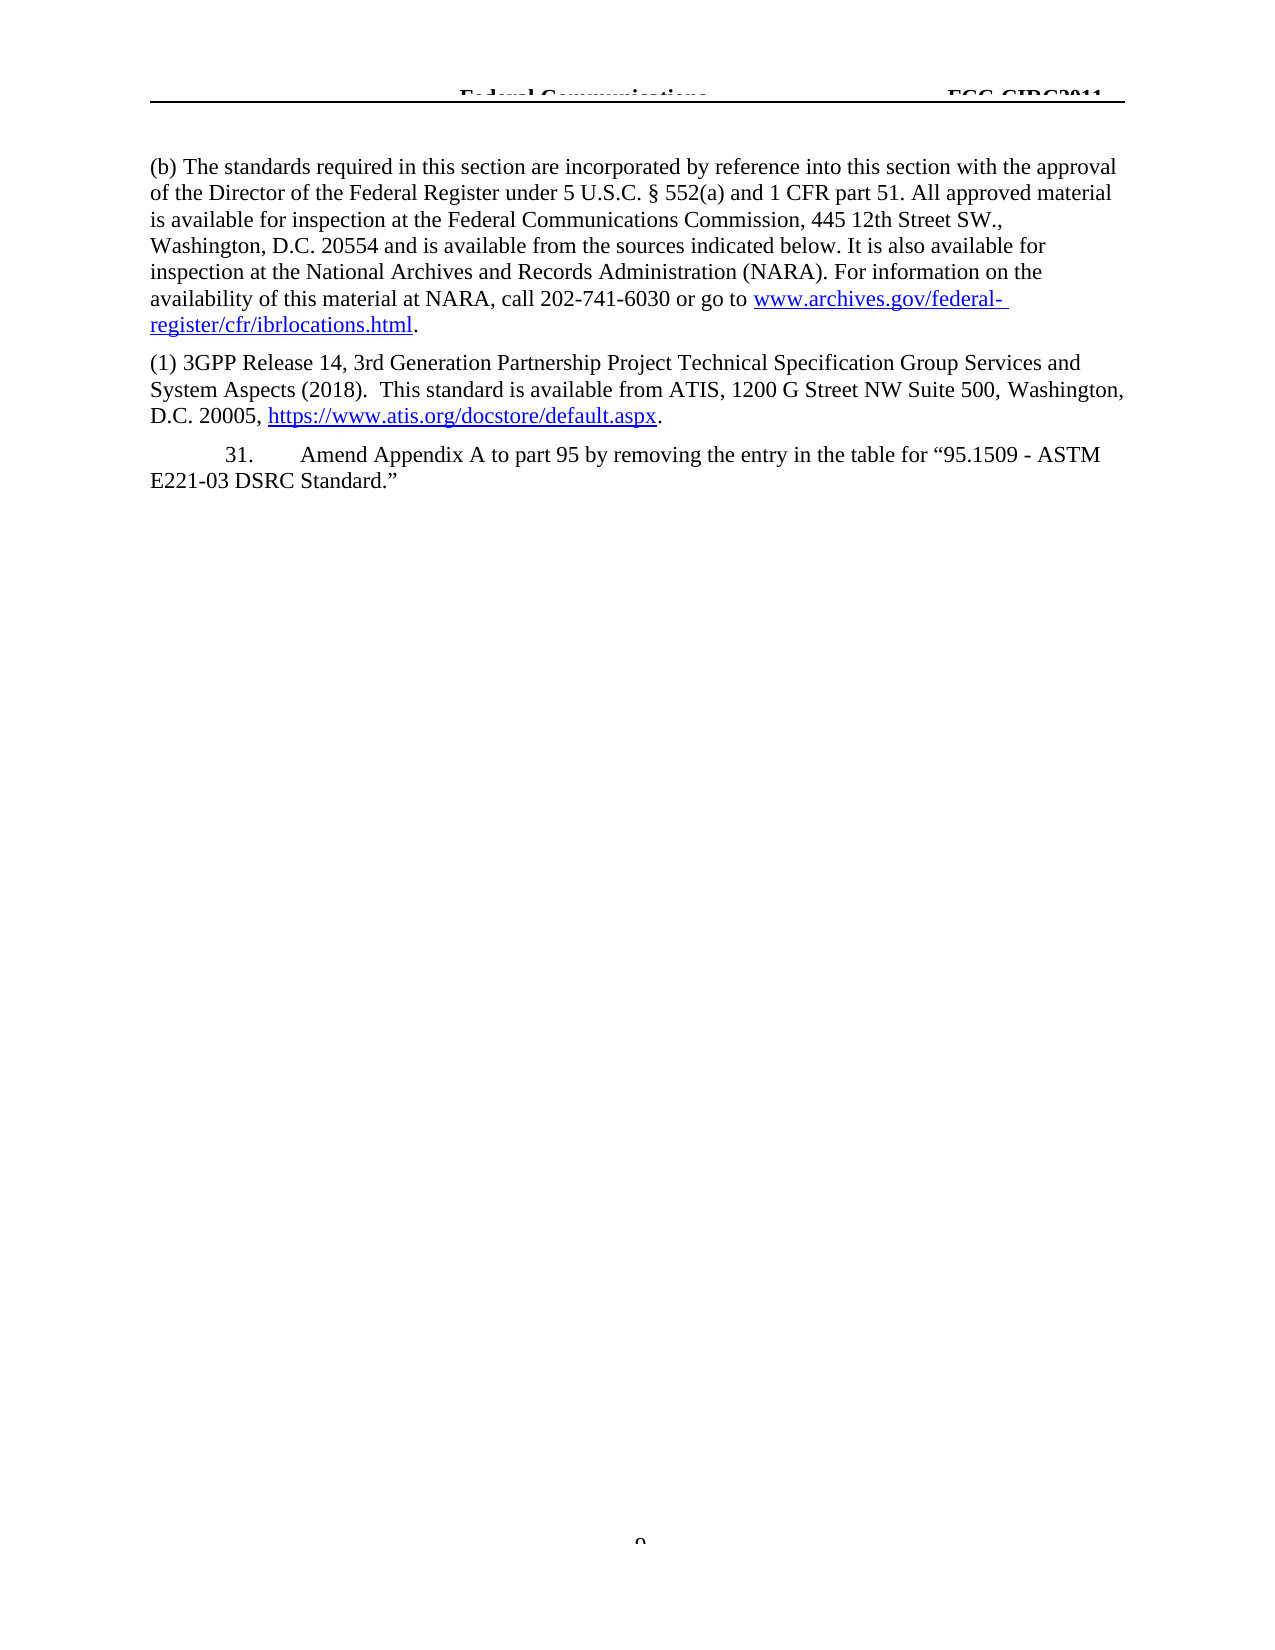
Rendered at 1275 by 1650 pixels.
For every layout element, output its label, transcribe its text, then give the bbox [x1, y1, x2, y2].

text D.C. 20005, https://www.atis.org/docstore/default.aspx. [150, 402, 1137, 429]
list The standards required in this section are incorporated by reference into this section with the approval of the Director of the Federal Register under 5 U.S.C. § 552(a) and 1 CFR part 51. All approved material is available for inspection at the Federal Communications Commission, 445 12th Street SW., Washington, D.C. 20554 and is available from the sources indicated below. It is also available for inspection at the National Archives and Records Administration (NARA). For information on the availability of this material at NARA, call 202-741-6030 or go to www.archives.gov/federal- register/cfr/ibrlocations.html. [150, 153, 1119, 337]
list Amend Appendix A to part 95 by removing the entry in the table for “95.1509 - ASTM E221-03 DSRC Standard.” [150, 441, 1102, 494]
list 3GPP Release 14, 3rd Generation Partnership Project Technical Specification Group Services and System Aspects (2018). This standard is available from ATIS, 1200 G Street NW Suite 500, Washington, [150, 349, 1124, 402]
